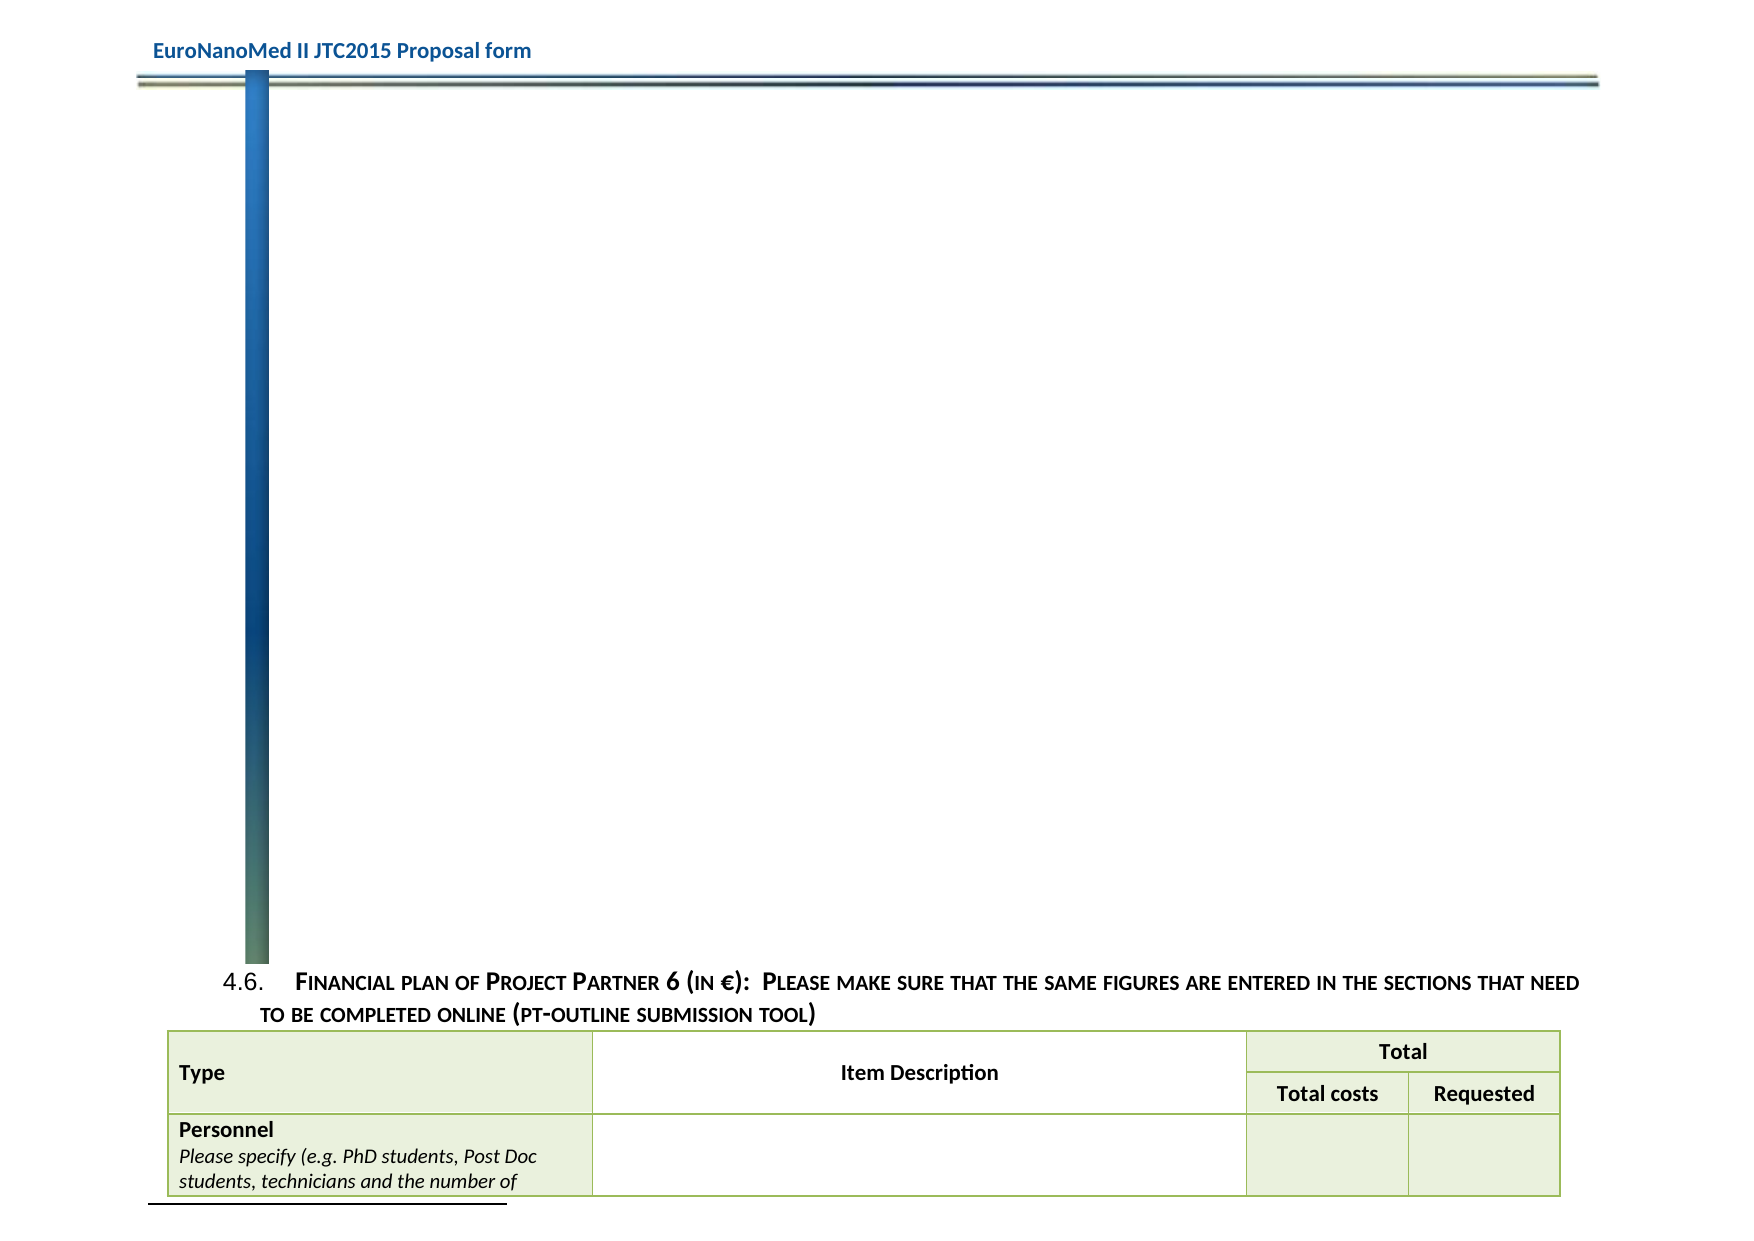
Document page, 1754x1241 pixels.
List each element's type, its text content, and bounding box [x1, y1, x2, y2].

table_header Type [169, 1032, 592, 1112]
table_header Item Description [593, 1032, 1246, 1112]
table_cell Personnel Please specify (e.g. PhD students, Post Doc students, technicians and the number of Person-Months) [169, 1115, 592, 1195]
table_cell [1409, 1115, 1559, 1195]
picture [136, 70, 1601, 964]
table_cell [593, 1115, 1246, 1195]
table_cell Requested [1409, 1073, 1559, 1112]
table_cell [1247, 1115, 1408, 1195]
list Financial plan of Project Partner 6 (in €): Please make sure that the same figures are entered in the sections that need to be completed online (pt-outline submission tool) [223, 964, 1580, 1030]
table_cell Total costs [1247, 1073, 1408, 1112]
table_header Total [1247, 1032, 1559, 1071]
